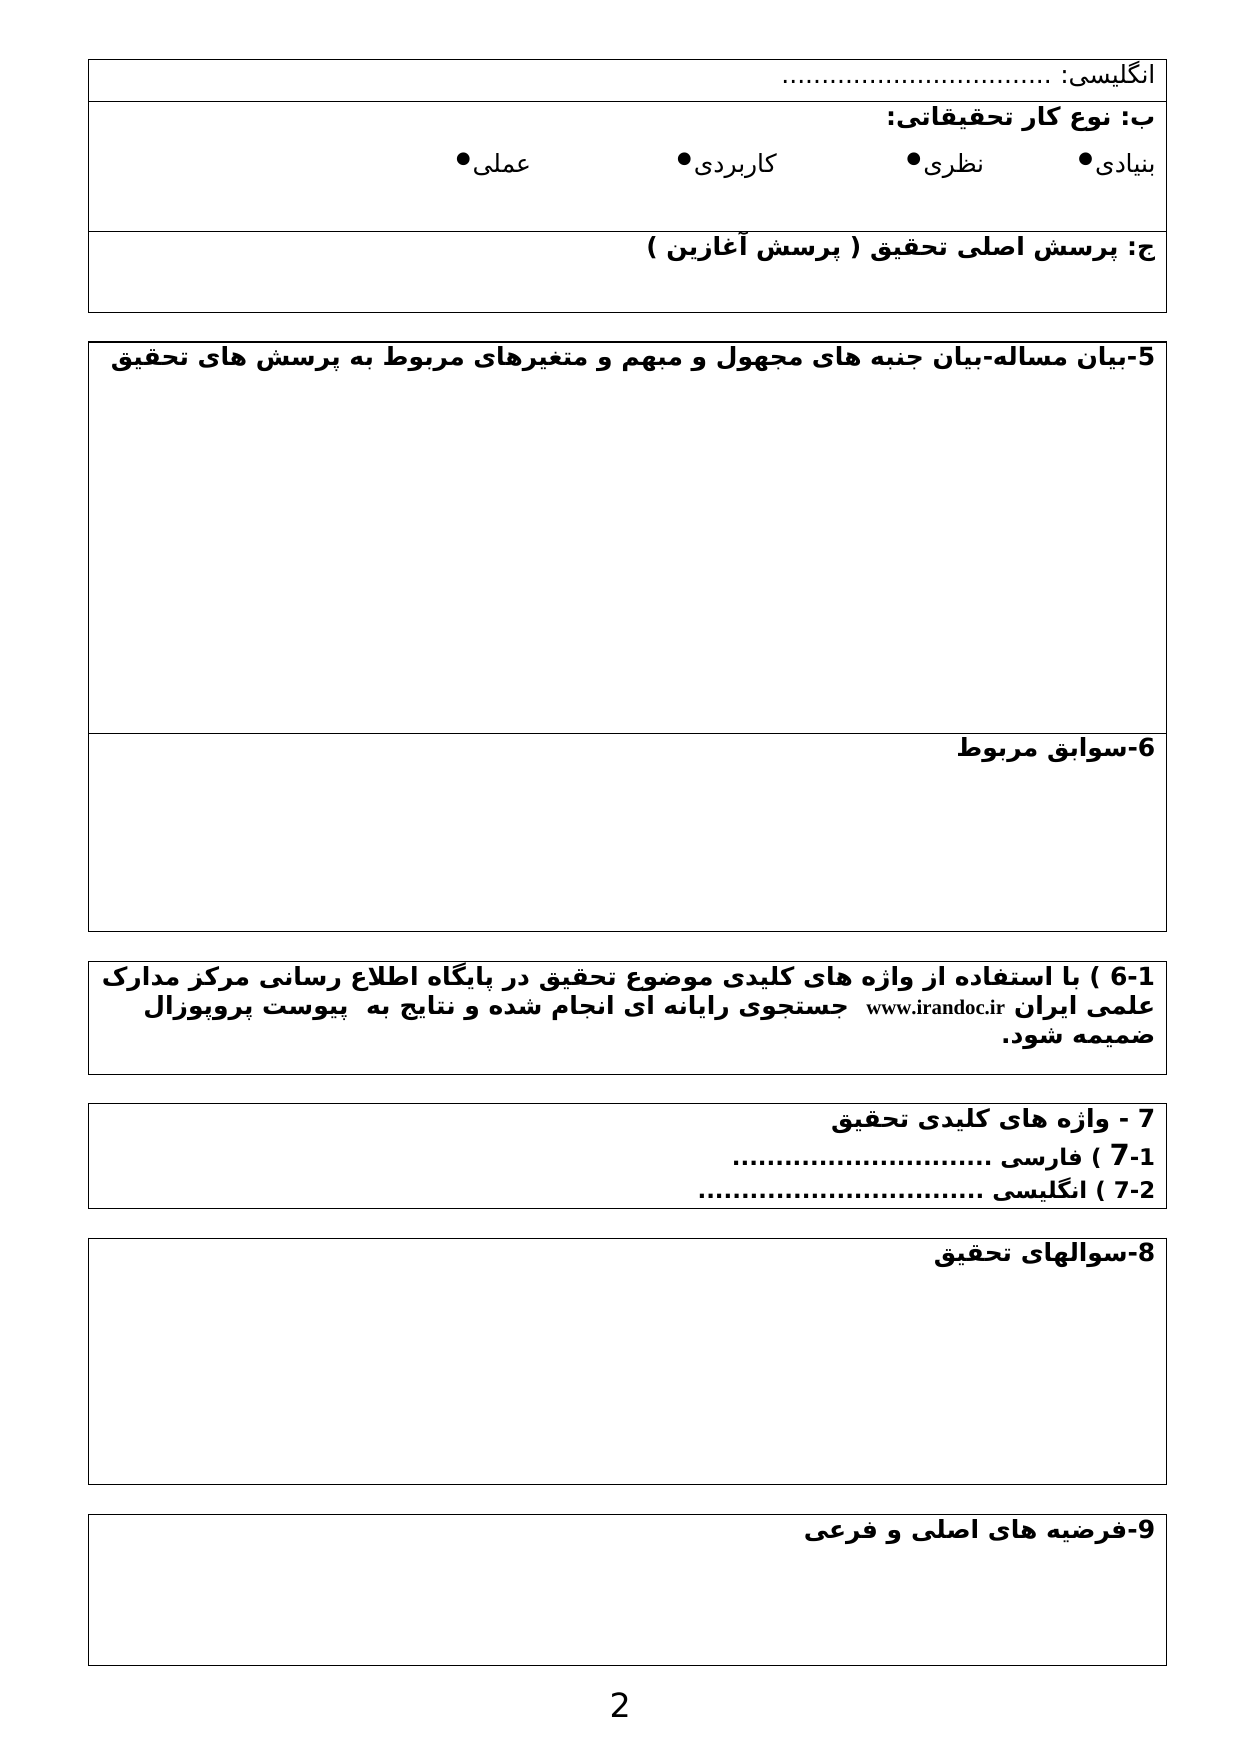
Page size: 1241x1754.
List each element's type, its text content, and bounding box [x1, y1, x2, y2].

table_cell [89, 60, 1166, 101]
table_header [89, 1515, 1166, 1665]
table_header 6-1 ) با استفاده از واژه های کلیدی موضوع تحقیق در پایگاه اطلاع رسانی مرکز مدارک علمی ایران www.irandoc.ir جستجوی رایانه ای انجام شده و نتایج به پیوست پروپوزال ضمیمه شود. [89, 962, 1166, 1073]
table_cell ب: نوع کار تحقیقاتی: بنیادی نظری کاربردی عملی [89, 102, 1166, 231]
table_cell ج: پرسش اصلی تحقیق ( پرسش آغازین ) [89, 232, 1166, 312]
table_header 5-بیان مساله-بیان جنبه های مجهول و مبهم و متغیرهای مربوط به پرسش های تحقیق [89, 343, 1166, 732]
table_header 7 - واژه های کلیدی تحقیق 7-1 ) فارسی .............................. 7-2 ) انگلیسی ................................. [89, 1104, 1166, 1208]
table_header 8-سوالهای تحقیق [89, 1239, 1166, 1484]
table_cell 6-سوابق مربوط [89, 734, 1166, 931]
